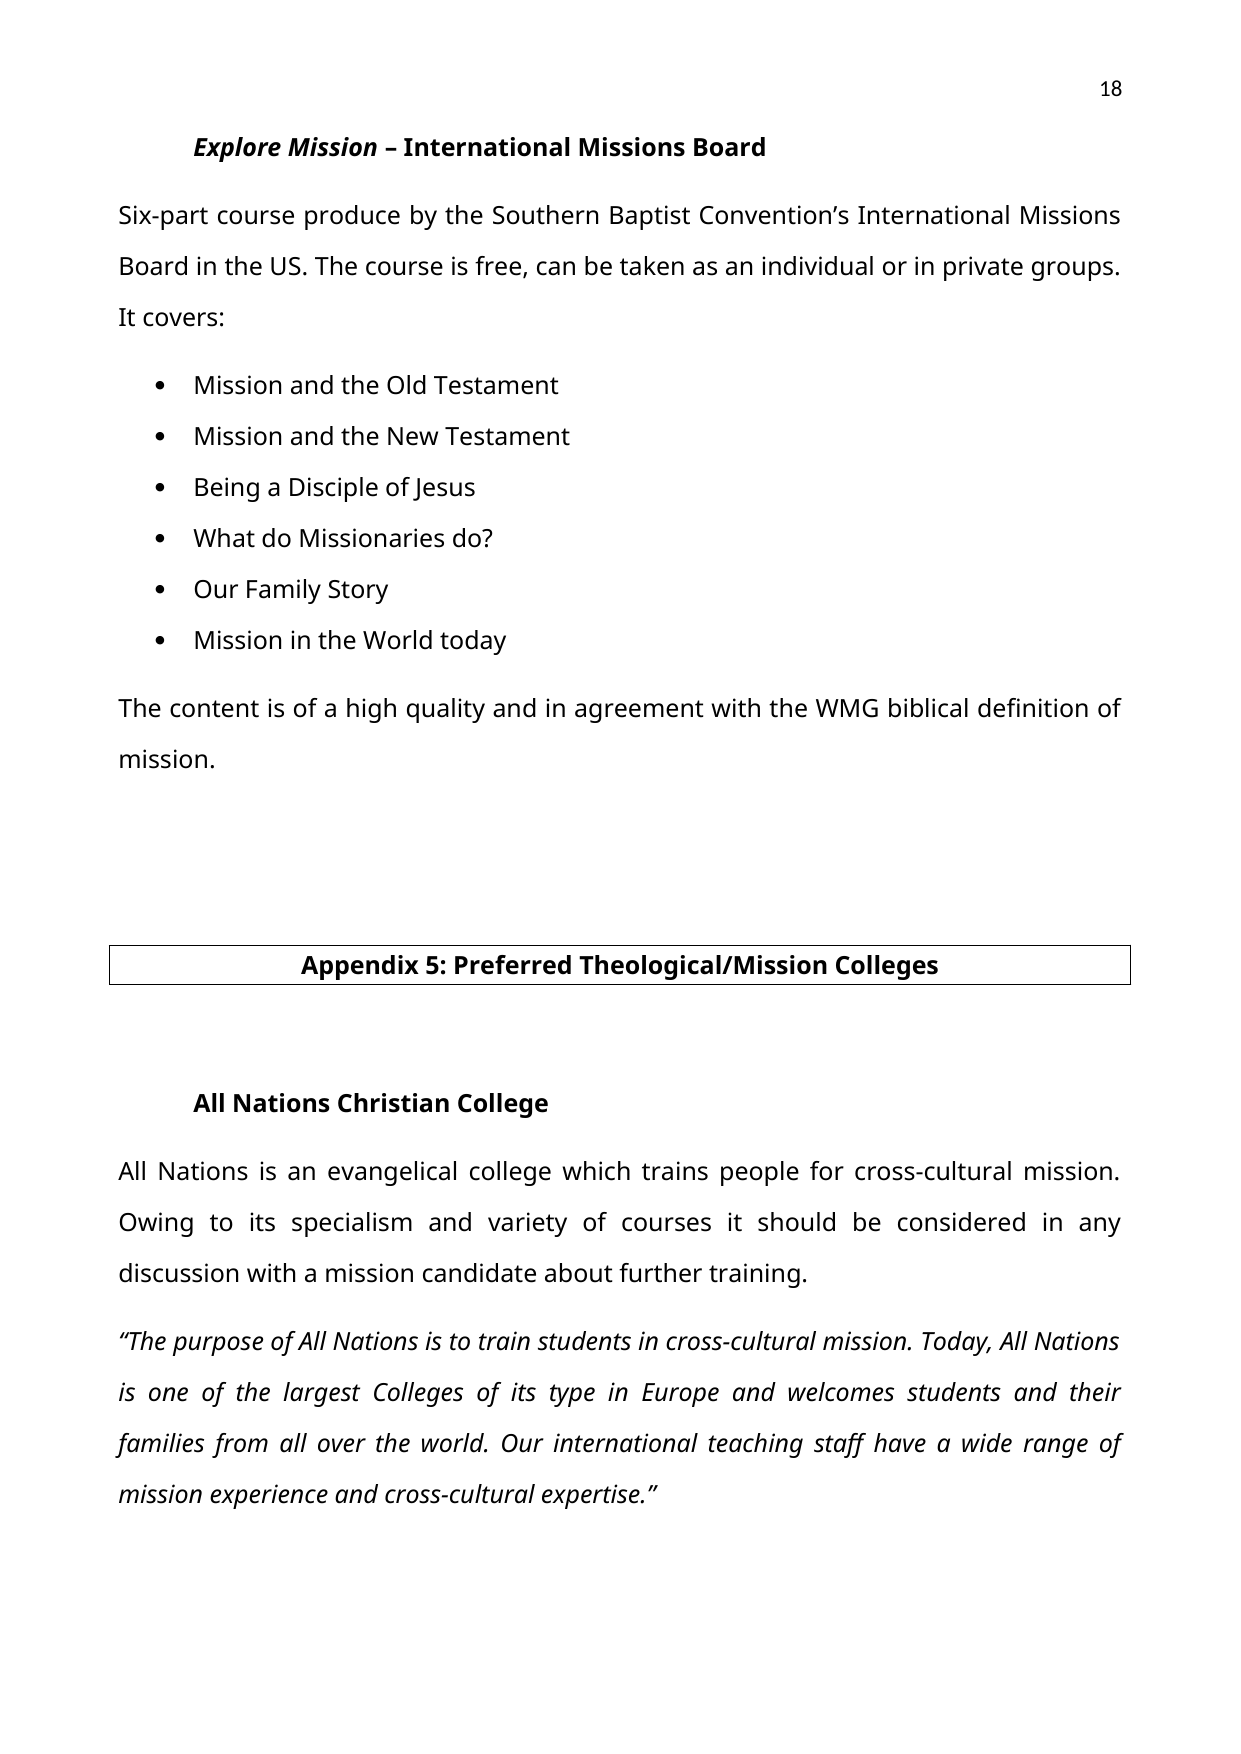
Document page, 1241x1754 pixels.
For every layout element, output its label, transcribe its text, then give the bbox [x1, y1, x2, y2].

list Mission and the New Testament [156, 418, 1122, 452]
text All Nations Christian College [118, 1086, 1122, 1120]
list Mission in the World today [156, 623, 1122, 657]
text Explore Mission – International Missions Board [118, 130, 1122, 164]
text “The purpose of All Nations is to train students in cross-cultural mission. Today, All Nations is one of the largest Colleges of its type in Europe and welcomes students and their families from all over the world. Our international teaching staff have a wide range of mission experience and cross-cultural expertise.” [118, 1324, 1122, 1511]
text All Nations is an evangelical college which trains people for cross-cultural mission. Owing to its specialism and variety of courses it should be considered in any discussion with a mission candidate about further training. [118, 1154, 1122, 1290]
text Appendix 5: Preferred Theological/Mission Colleges [110, 946, 1130, 984]
text Six-part course produce by the Southern Baptist Convention’s International Missions Board in the US. The course is free, can be taken as an individual or in private groups. It covers: [118, 198, 1122, 334]
list What do Missionaries do? [156, 521, 1122, 554]
text The content is of a high quality and in agreement with the WMG biblical definition of mission. [118, 690, 1122, 775]
list Being a Disciple of Jesus [156, 469, 1122, 503]
list Mission and the Old Testament [156, 367, 1122, 401]
list Our Family Story [156, 572, 1122, 606]
